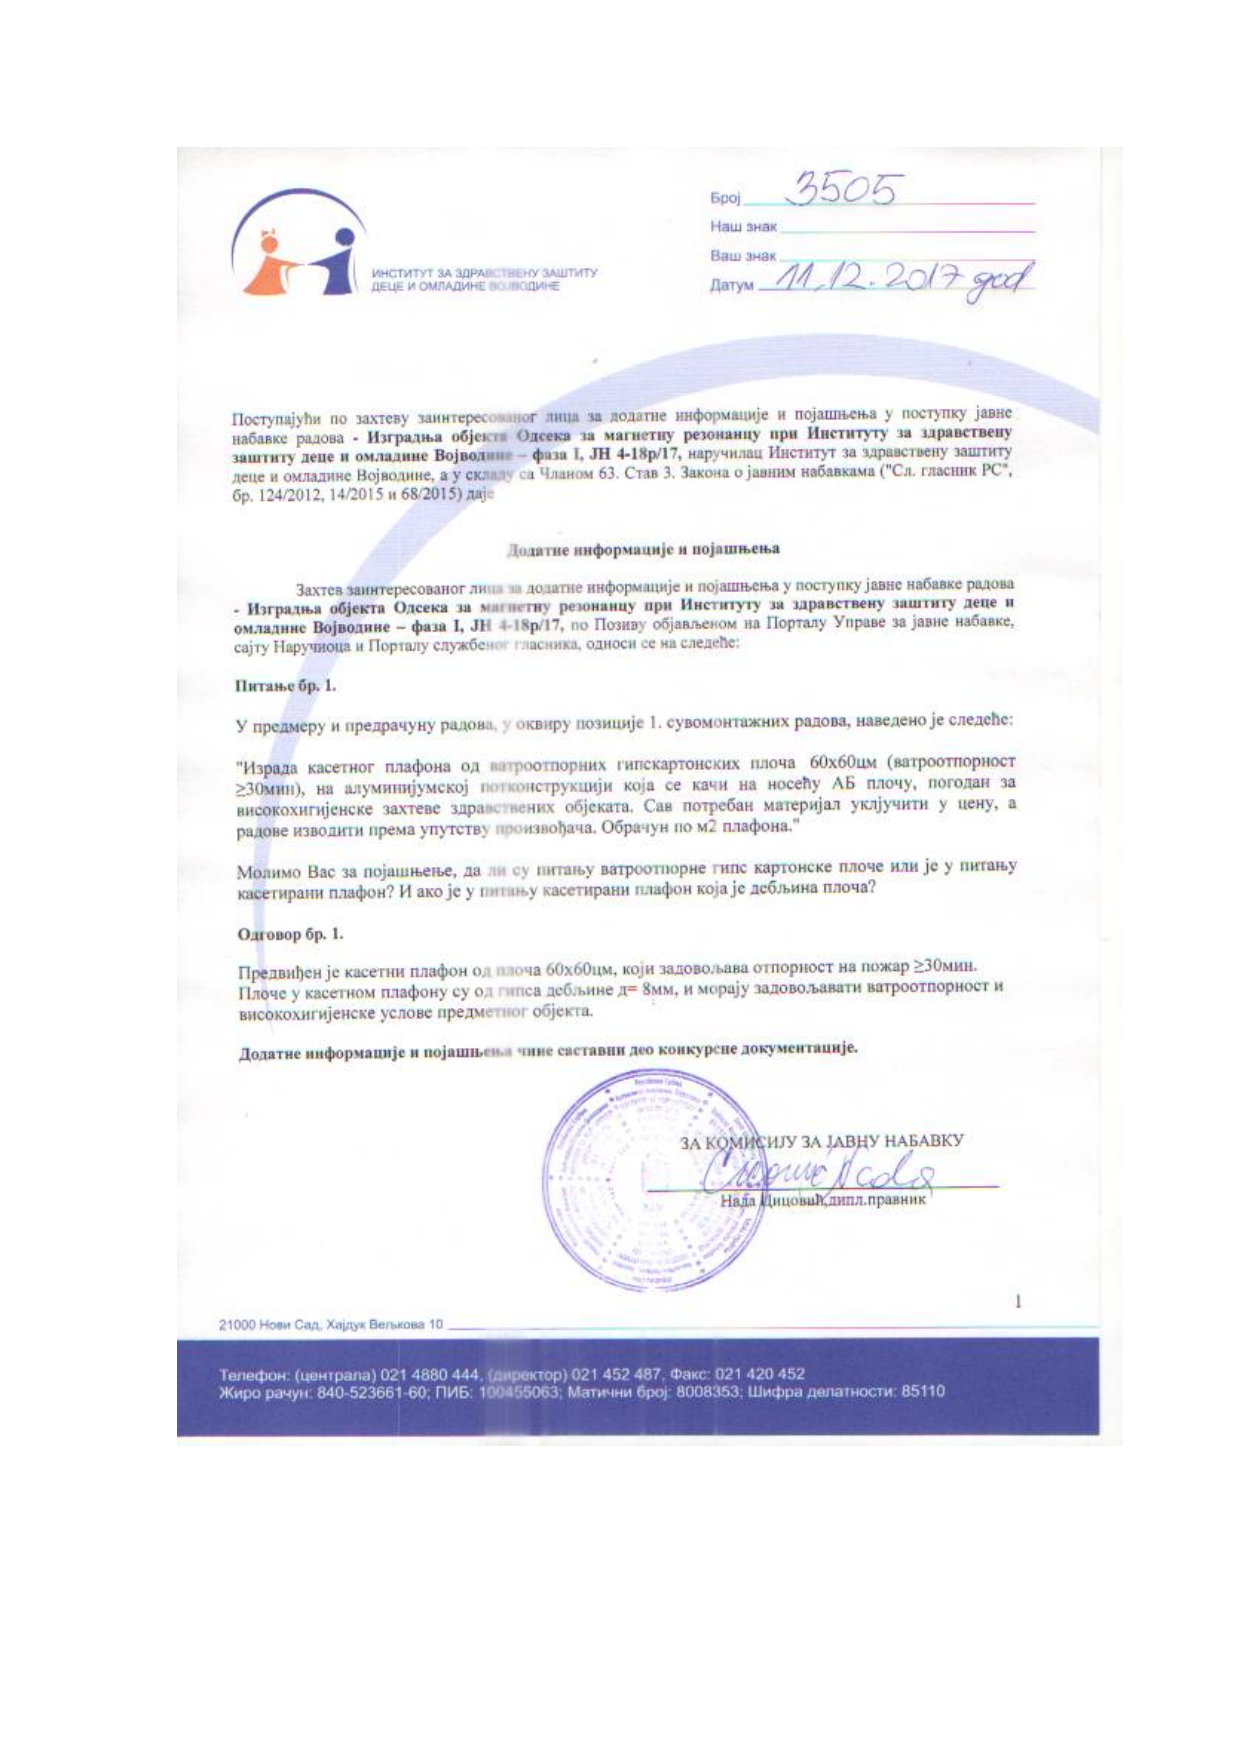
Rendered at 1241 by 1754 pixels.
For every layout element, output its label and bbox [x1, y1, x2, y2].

picture [177, 147, 1123, 1446]
